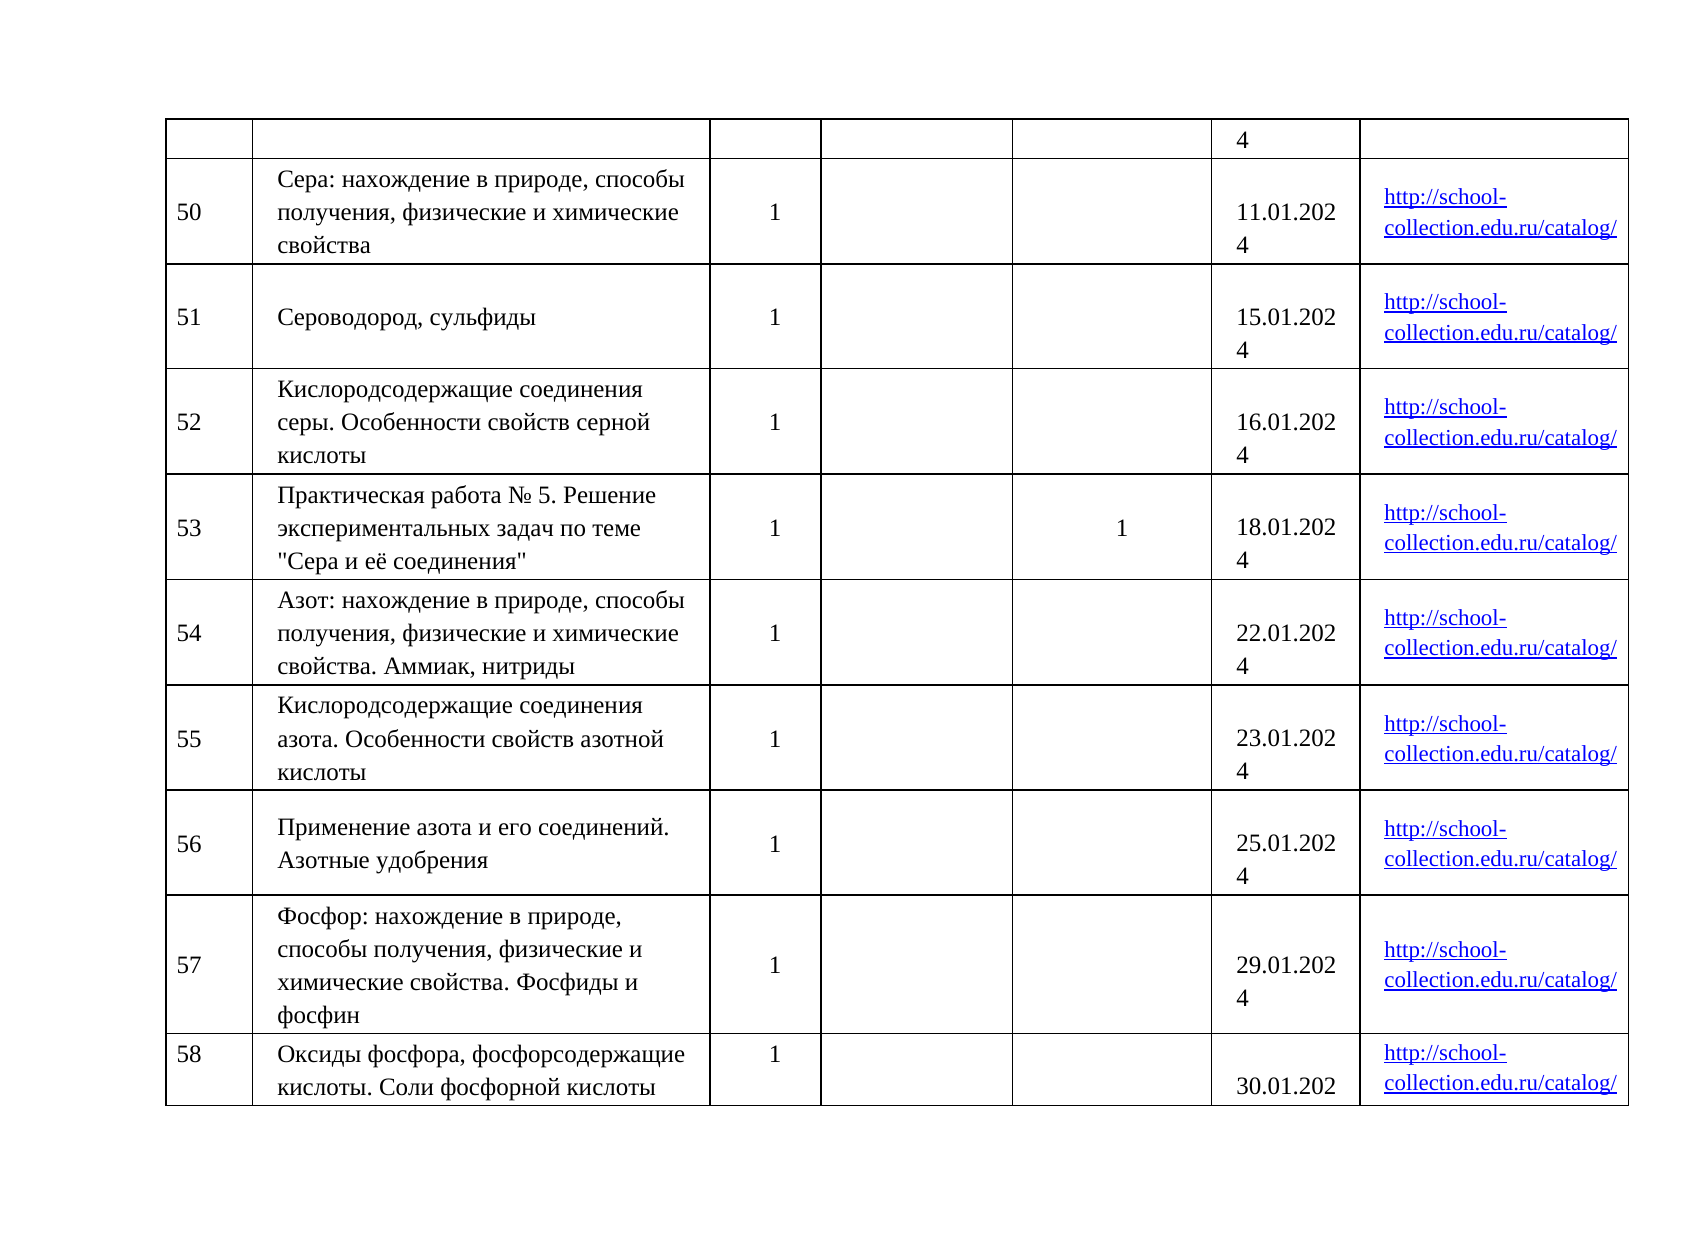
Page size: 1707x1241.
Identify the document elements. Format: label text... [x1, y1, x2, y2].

table_cell 22.01.2024 [1212, 580, 1359, 684]
table_cell [1013, 265, 1211, 368]
table_cell 52 [167, 369, 252, 473]
table_cell 1 [711, 159, 820, 263]
table_cell [1013, 1034, 1211, 1105]
table_cell 1 [711, 896, 820, 1032]
table_cell http://school-collection.edu.ru/catalog/ [1361, 265, 1628, 368]
table_cell [822, 791, 1012, 894]
table_cell 11.01.2024 [1212, 159, 1359, 263]
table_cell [1361, 120, 1628, 157]
table_cell [822, 265, 1012, 368]
table_cell [822, 475, 1012, 578]
table_cell http://school-collection.edu.ru/catalog/ [1361, 580, 1628, 684]
table_cell [1013, 580, 1211, 684]
table_cell Сероводород, сульфиды [253, 265, 709, 368]
table_cell Кислородсодержащие соединения азота. Особенности свойств азотной кислоты [253, 686, 709, 789]
table_cell 1 [711, 791, 820, 894]
table_cell http://school-collection.edu.ru/catalog/ [1361, 475, 1628, 578]
table_cell 1 [711, 1034, 820, 1105]
table_cell 1 [1013, 475, 1211, 578]
table_cell 50 [167, 159, 252, 263]
table_cell 54 [167, 580, 252, 684]
table_cell Практическая работа № 5. Решение экспериментальных задач по теме "Сера и её соединения" [253, 475, 709, 578]
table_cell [1361, 1034, 1628, 1105]
table_cell 1 [711, 475, 820, 578]
table_cell 56 [167, 791, 252, 894]
table_cell Кислородсодержащие соединения серы. Особенности свойств серной кислоты [253, 369, 709, 473]
table_cell 53 [167, 475, 252, 578]
table_cell 30.01.2024 [1212, 1034, 1359, 1105]
table_cell 1 [711, 265, 820, 368]
table_cell 23.01.2024 [1212, 686, 1359, 789]
table_cell 25.01.2024 [1212, 791, 1359, 894]
table_cell http://school-collection.edu.ru/catalog/ [1361, 369, 1628, 473]
table_cell Применение азота и его соединений. Азотные удобрения [253, 791, 709, 894]
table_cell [253, 120, 709, 157]
table_cell [822, 159, 1012, 263]
table_cell [822, 896, 1012, 1032]
table_cell 1 [711, 369, 820, 473]
table_cell 16.01.2024 [1212, 369, 1359, 473]
table_cell [1013, 686, 1211, 789]
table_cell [1361, 159, 1628, 263]
table_cell http://school-collection.edu.ru/catalog/ [1361, 686, 1628, 789]
table_cell 09.01.2024 [1212, 120, 1359, 157]
table_cell [822, 686, 1012, 789]
table_cell [1013, 896, 1211, 1032]
table_cell [1013, 159, 1211, 263]
table_cell Азот: нахождение в природе, способы получения, физические и химические свойства. Аммиак, нитриды [253, 580, 709, 684]
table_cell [253, 1034, 709, 1105]
table_cell 51 [167, 265, 252, 368]
table_cell 57 [167, 896, 252, 1032]
table_cell 29.01.2024 [1212, 896, 1359, 1032]
table_cell 1 [711, 686, 820, 789]
table_cell 58 [167, 1034, 252, 1105]
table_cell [1361, 896, 1628, 1032]
table_cell [822, 369, 1012, 473]
table_cell [822, 120, 1012, 157]
table_cell [822, 580, 1012, 684]
table_cell 49 [167, 120, 252, 157]
table_cell 18.01.2024 [1212, 475, 1359, 578]
table_cell 15.01.2024 [1212, 265, 1359, 368]
table_cell http://school-collection.edu.ru/catalog/ [1361, 791, 1628, 894]
table_cell Сера: нахождение в природе, способы получения, физические и химические свойства [253, 159, 709, 263]
table_cell 1 [711, 580, 820, 684]
table_cell Фосфор: нахождение в природе, способы получения, физические и химические свойства. Фосфиды и фосфин [253, 896, 709, 1032]
table_cell [1013, 120, 1211, 157]
table_cell 55 [167, 686, 252, 789]
table_cell [1013, 369, 1211, 473]
table_cell 1 [711, 120, 820, 157]
table_cell [822, 1034, 1012, 1105]
table_cell [1013, 791, 1211, 894]
